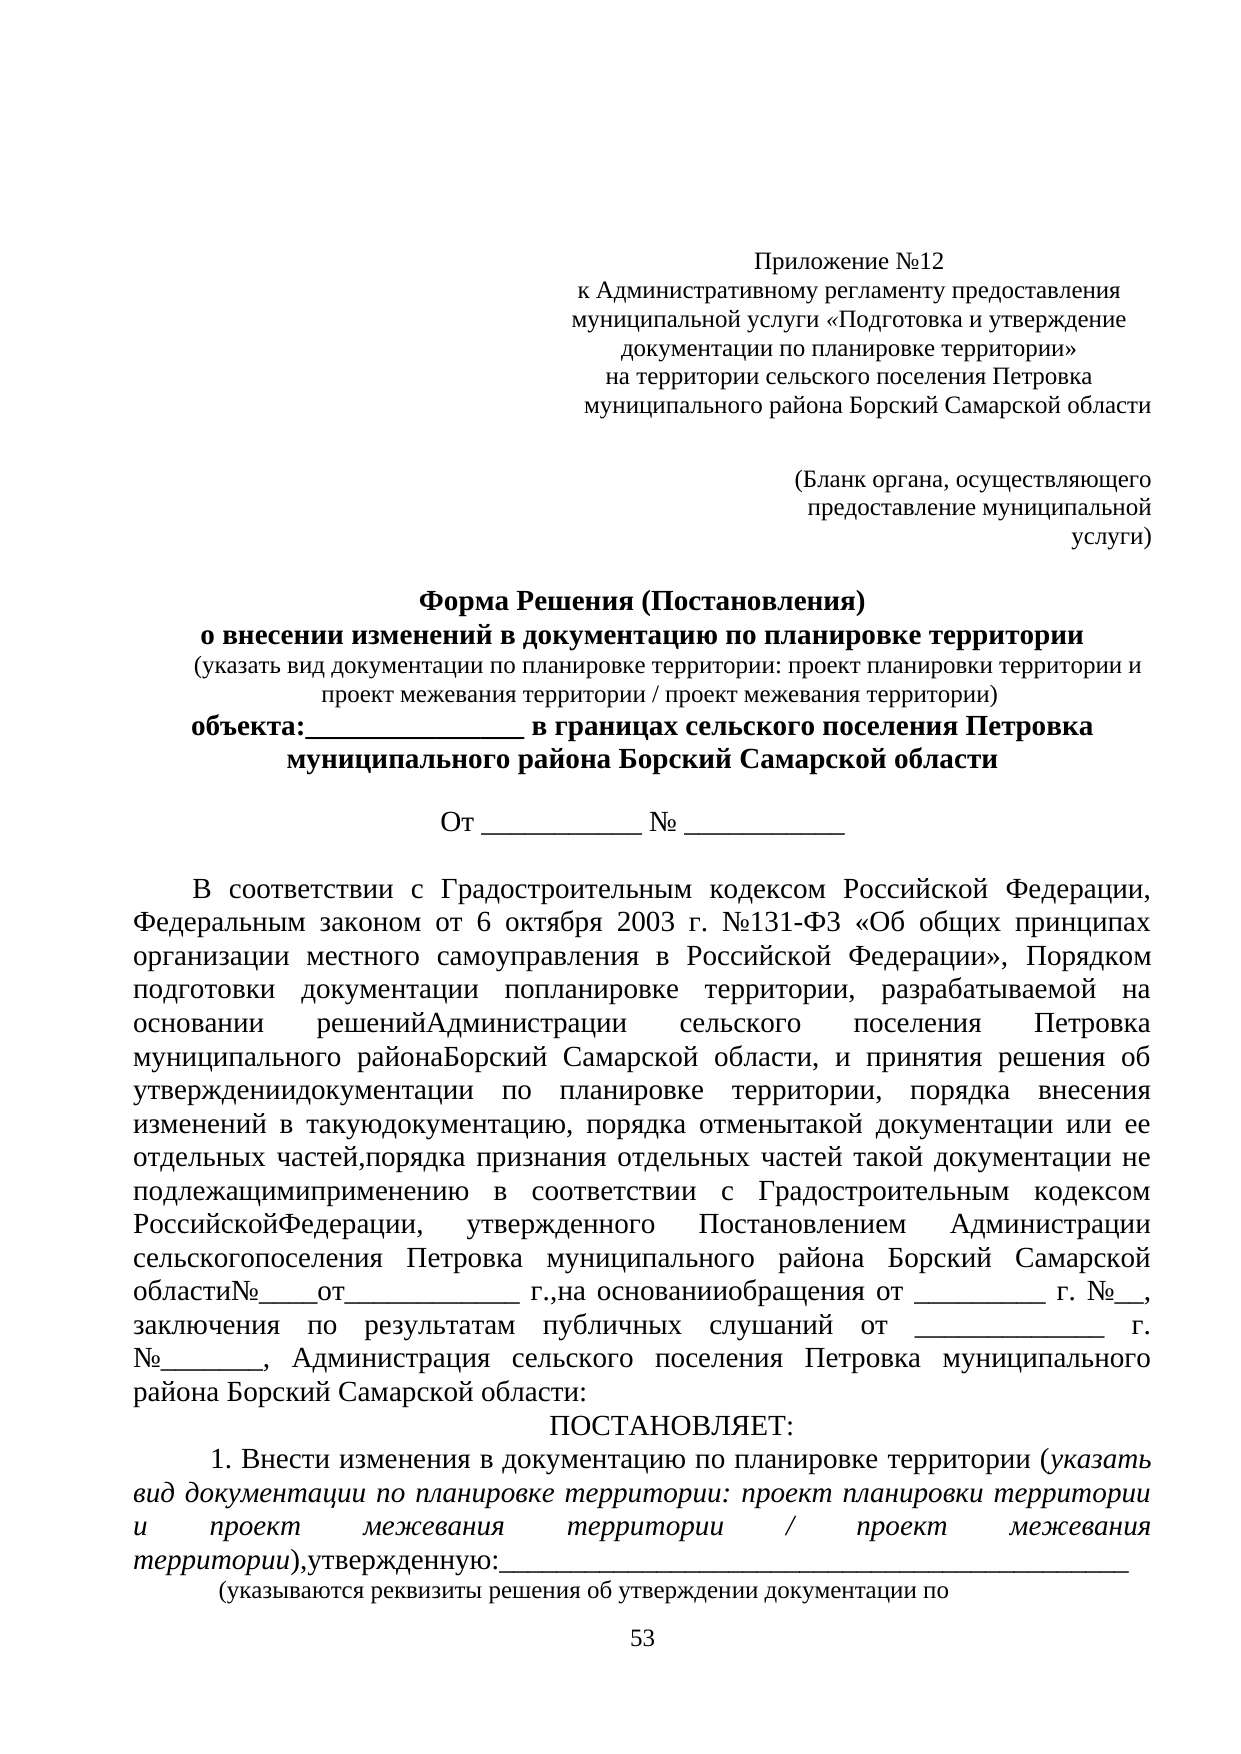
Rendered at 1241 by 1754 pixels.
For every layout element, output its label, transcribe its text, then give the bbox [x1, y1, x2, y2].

text ПОСТАНОВЛЯЕТ: [133, 1408, 1152, 1441]
text к Административному регламенту предоставления [546, 275, 1152, 304]
text объекта:_______________ в границах сельского поселения Петровка муниципального района Борский Самарской области [133, 708, 1152, 775]
text (Бланк органа, осуществляющего предоставление муниципальной услуги) [757, 464, 1152, 550]
text на территории сельского поселения Петровка [546, 361, 1152, 390]
text От ___________ № ___________ [133, 804, 1152, 837]
text Форма Решения (Постановления) [133, 583, 1152, 617]
text Приложение №12 [546, 246, 1152, 275]
text муниципального района Борский Самарской области [133, 390, 1152, 419]
text В соответствии с Градостроительным кодексом Российской Федерации, Федеральным законом от 6 октября 2003 г. №131-Ф3 «Об общих принципах организации местного самоуправления в Российской Федерации», Порядком подготовки документации попланировке территории, разрабатываемой на основании решенийАдминистрации сельского поселения Петровка муниципального районаБорский Самарской области, и принятия решения об утверждениидокументации по планировке территории, порядка внесения изменений в такуюдокументацию, порядка отменытакой документации или ее отдельных частей,порядка признания отдельных частей такой документации не подлежащимиприменению в соответствии с Градостроительным кодексом РоссийскойФедерации, утвержденного Постановлением Администрации сельскогопоселения Петровка муниципального района Борский Самарской области№____от____________ г.,на основанииобращения от _________ г. №__, заключения по результатам публичных слушаний от _____________ г. №_______, Администрация сельского поселения Петровка муниципального района Борский Самарской области: [133, 871, 1152, 1408]
text 1. Внести изменения в документацию по планировке территории (указать вид документации по планировке территории: проект планировки территории и проект межевания территории / проект межевания территории),утвержденную: [133, 1441, 1152, 1575]
text документации по планировке территории» [546, 333, 1152, 361]
text (указываются реквизиты решения об утверждении документации по [192, 1575, 976, 1604]
text о внесении изменений в документацию по планировке территории [133, 617, 1152, 651]
text муниципальной услуги «Подготовка и утверждение [546, 304, 1152, 333]
text (указать вид документации по планировке территории: проект планировки территории и проект межевания территории / проект межевания территории) [168, 651, 1152, 708]
